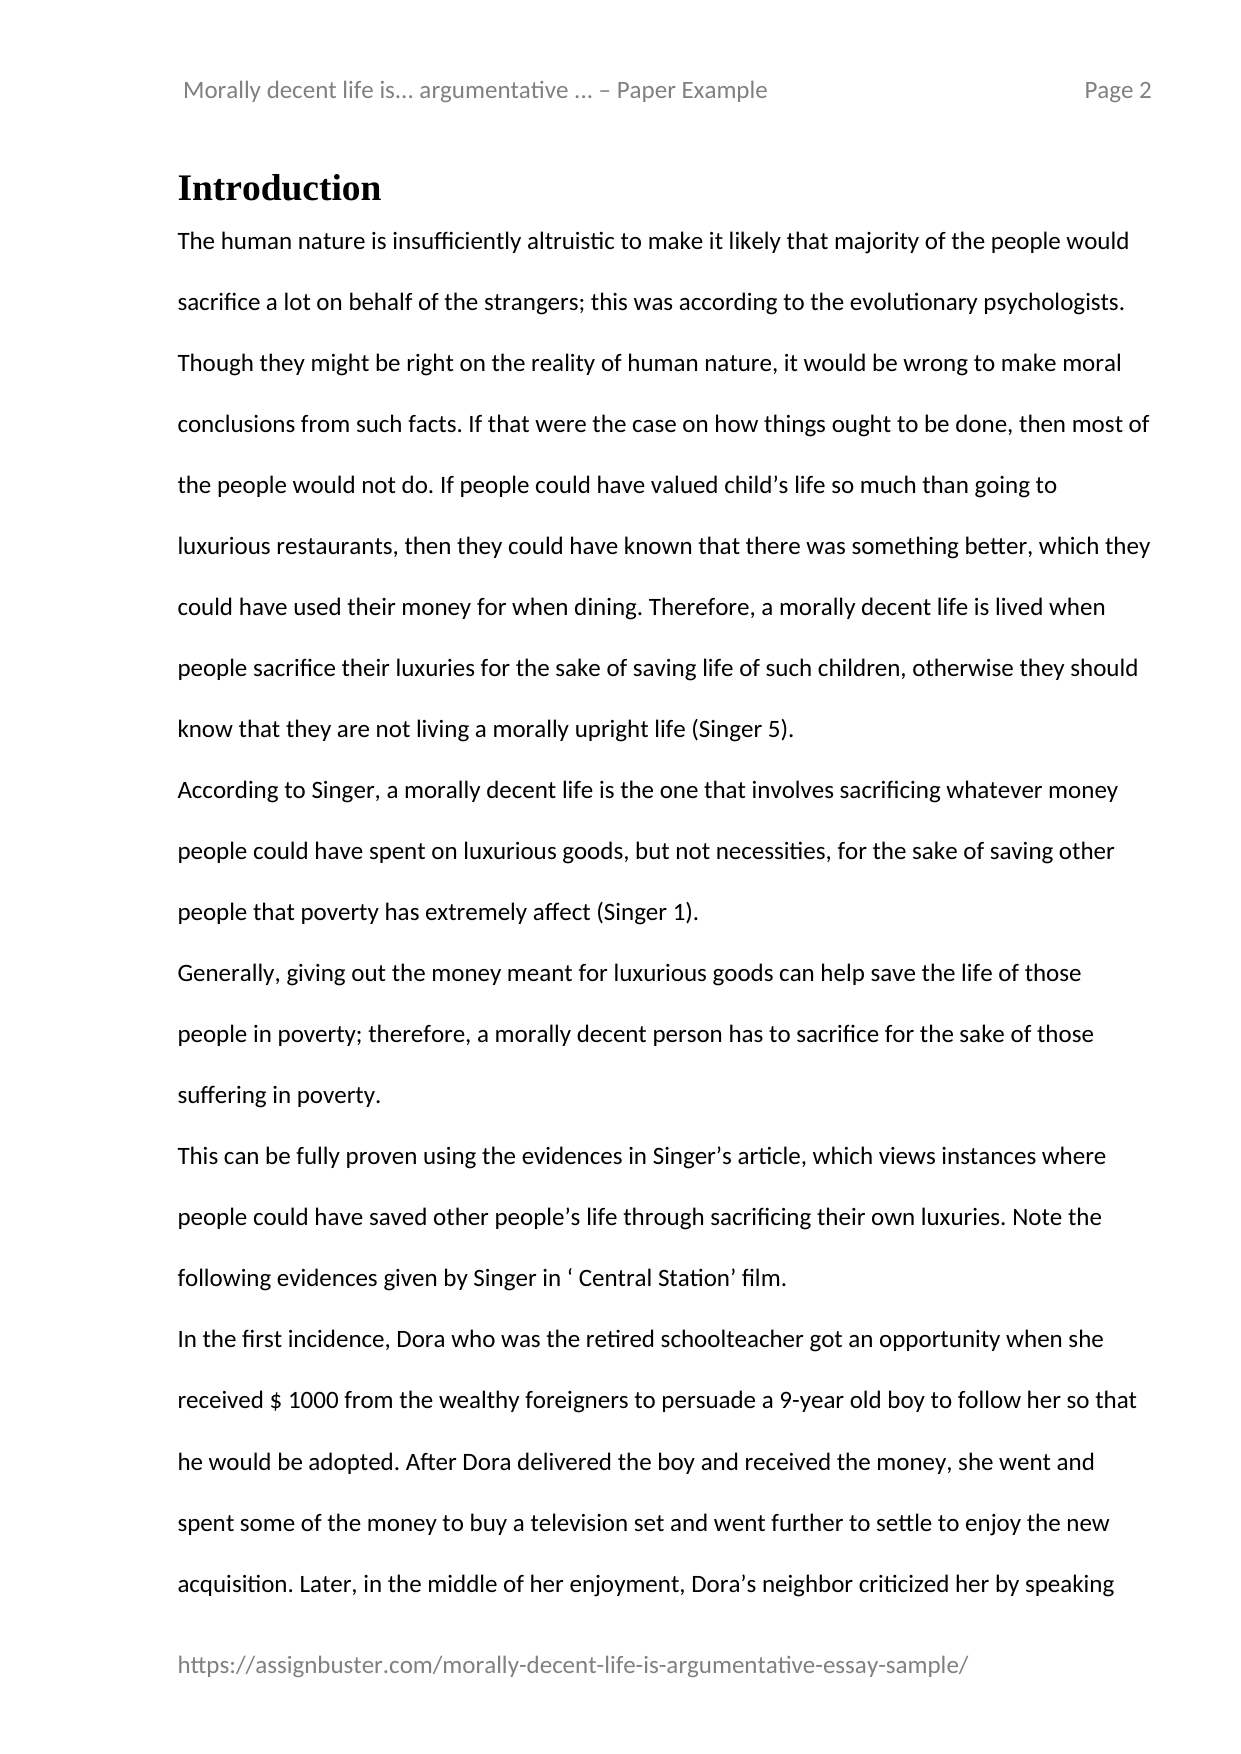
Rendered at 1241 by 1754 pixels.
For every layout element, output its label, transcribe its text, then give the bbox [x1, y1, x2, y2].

subtitle Introduction [177, 166, 1152, 209]
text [177, 225, 1152, 1598]
